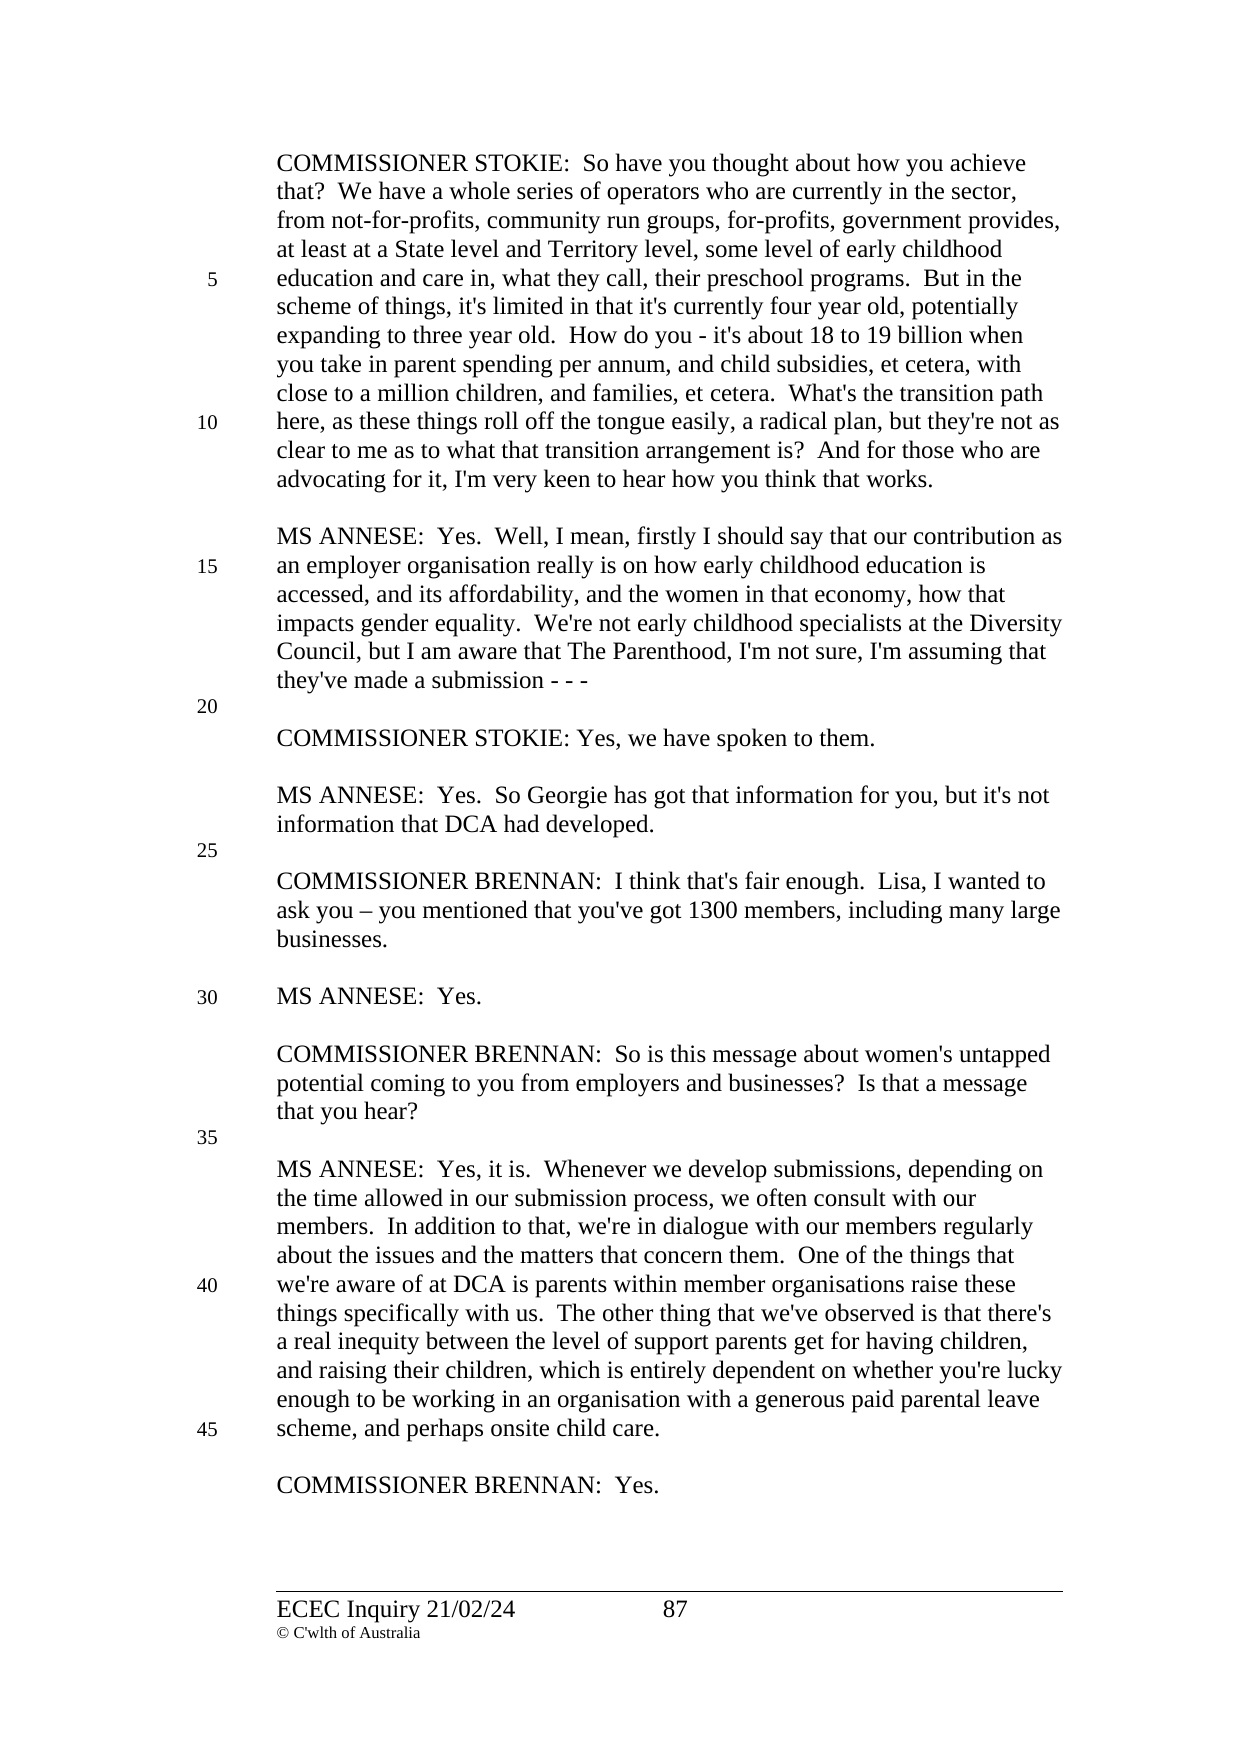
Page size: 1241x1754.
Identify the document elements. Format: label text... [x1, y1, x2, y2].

text MS ANNESE: Yes. So Georgie has got that information for you, but it's not information that DCA had developed. [276, 780, 1063, 838]
text MS ANNESE: Yes. Well, I mean, firstly I should say that our contribution as an employer organisation really is on how early childhood education is accessed, and its affordability, and the women in that economy, how that impacts gender equality. We're not early childhood specialists at the Diversity Council, but I am aware that The Parenthood, I'm not sure, I'm assuming that they've made a submission - - - [276, 521, 1063, 694]
text COMMISSIONER BRENNAN: I think that's fair enough. Lisa, I wanted to ask you – you mentioned that you've got 1300 members, including many large businesses. [276, 866, 1063, 953]
text MS ANNESE: Yes, it is. Whenever we develop submissions, depending on the time allowed in our submission process, we often consult with our members. In addition to that, we're in dialogue with our members regularly about the issues and the matters that concern them. One of the things that we're aware of at DCA is parents within member organisations raise these things specifically with us. The other thing that we've observed is that there's a real inequity between the level of support parents get for having children, and raising their children, which is entirely dependent on whether you're lucky enough to be working in an organisation with a generous paid parental leave scheme, and perhaps onsite child care. [276, 1154, 1063, 1441]
text COMMISSIONER STOKIE: So have you thought about how you achieve that? We have a whole series of operators who are currently in the sector, from not-for-profits, community run groups, for-profits, government provides, at least at a State level and Territory level, some level of early childhood education and care in, what they call, their preschool programs. But in the scheme of things, it's limited in that it's currently four year old, potentially expanding to three year old. How do you - it's about 18 to 19 billion when you take in parent spending per annum, and child subsidies, et cetera, with close to a million children, and families, et cetera. What's the transition path here, as these things roll off the tongue easily, a radical plan, but they're not as clear to me as to what that transition arrangement is? And for those who are advocating for it, I'm very keen to hear how you think that works. [276, 148, 1063, 493]
text COMMISSIONER STOKIE: Yes, we have spoken to them. [276, 723, 1063, 751]
text COMMISSIONER BRENNAN: So is this message about women's untapped potential coming to you from employers and businesses? Is that a message that you hear? [276, 1039, 1063, 1125]
text COMMISSIONER BRENNAN: Yes. [276, 1470, 1063, 1499]
text MS ANNESE: Yes. [276, 981, 1063, 1010]
